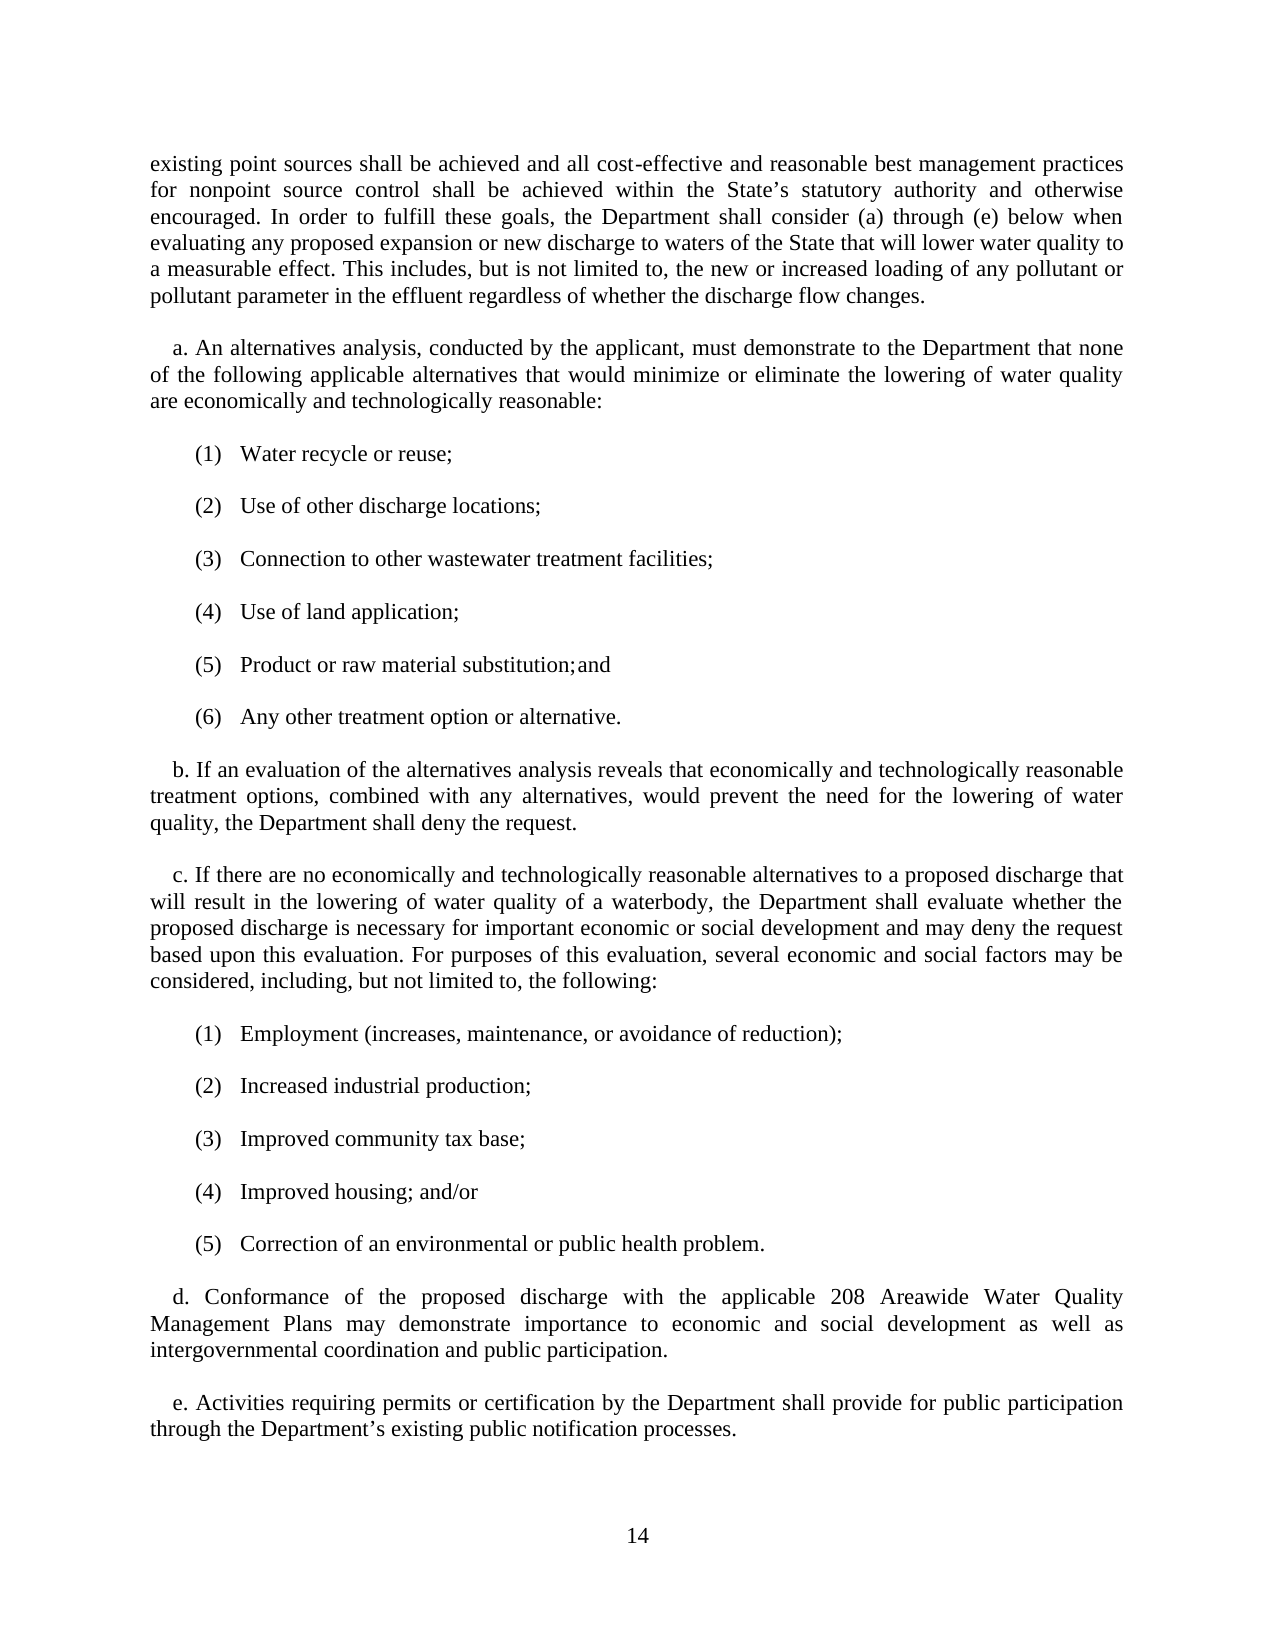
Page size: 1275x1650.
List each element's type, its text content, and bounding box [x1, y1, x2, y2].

text b. If an evaluation of the alternatives analysis reveals that economically and technologically reasonable treatment options, combined with any alternatives, would prevent the need for the lowering of water quality, the Department shall deny the request. [150, 756, 1125, 835]
text (3) Improved community tax base; [150, 1125, 1125, 1151]
text c. If there are no economically and technologically reasonable alternatives to a proposed discharge that will result in the lowering of water quality of a waterbody, the Department shall evaluate whether the proposed discharge is necessary for important economic or social development and may deny the request based upon this evaluation. For purposes of this evaluation, several economic and social factors may be considered, including, but not limited to, the following: [150, 862, 1125, 993]
text (4) Use of land application; [150, 598, 1125, 624]
text (5) Correction of an environmental or public health problem. [150, 1231, 1125, 1257]
text (1) Water recycle or reuse; [150, 440, 1125, 466]
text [150, 150, 1125, 308]
text (6) Any other treatment option or alternative. [150, 703, 1125, 730]
text (2) Increased industrial production; [150, 1072, 1125, 1099]
text (5) Product or raw material substitution; and [150, 651, 1125, 677]
text (3) Connection to other wastewater treatment facilities; [150, 545, 1125, 572]
text e. Activities requiring permits or certification by the Department shall provide for public participation through the Department’s existing public notification processes. [150, 1389, 1125, 1441]
text (2) Use of other discharge locations; [150, 493, 1125, 519]
text (1) Employment (increases, maintenance, or avoidance of reduction); [150, 1020, 1125, 1046]
text d. Conformance of the proposed discharge with the applicable 208 Areawide Water Quality Management Plans may demonstrate importance to economic and social development as well as intergovernmental coordination and public participation. [150, 1283, 1125, 1362]
text a. An alternatives analysis, conducted by the applicant, must demonstrate to the Department that none of the following applicable alternatives that would minimize or eliminate the lowering of water quality are economically and technologically reasonable: [150, 334, 1125, 413]
text (4) Improved housing; and/or [150, 1178, 1125, 1204]
